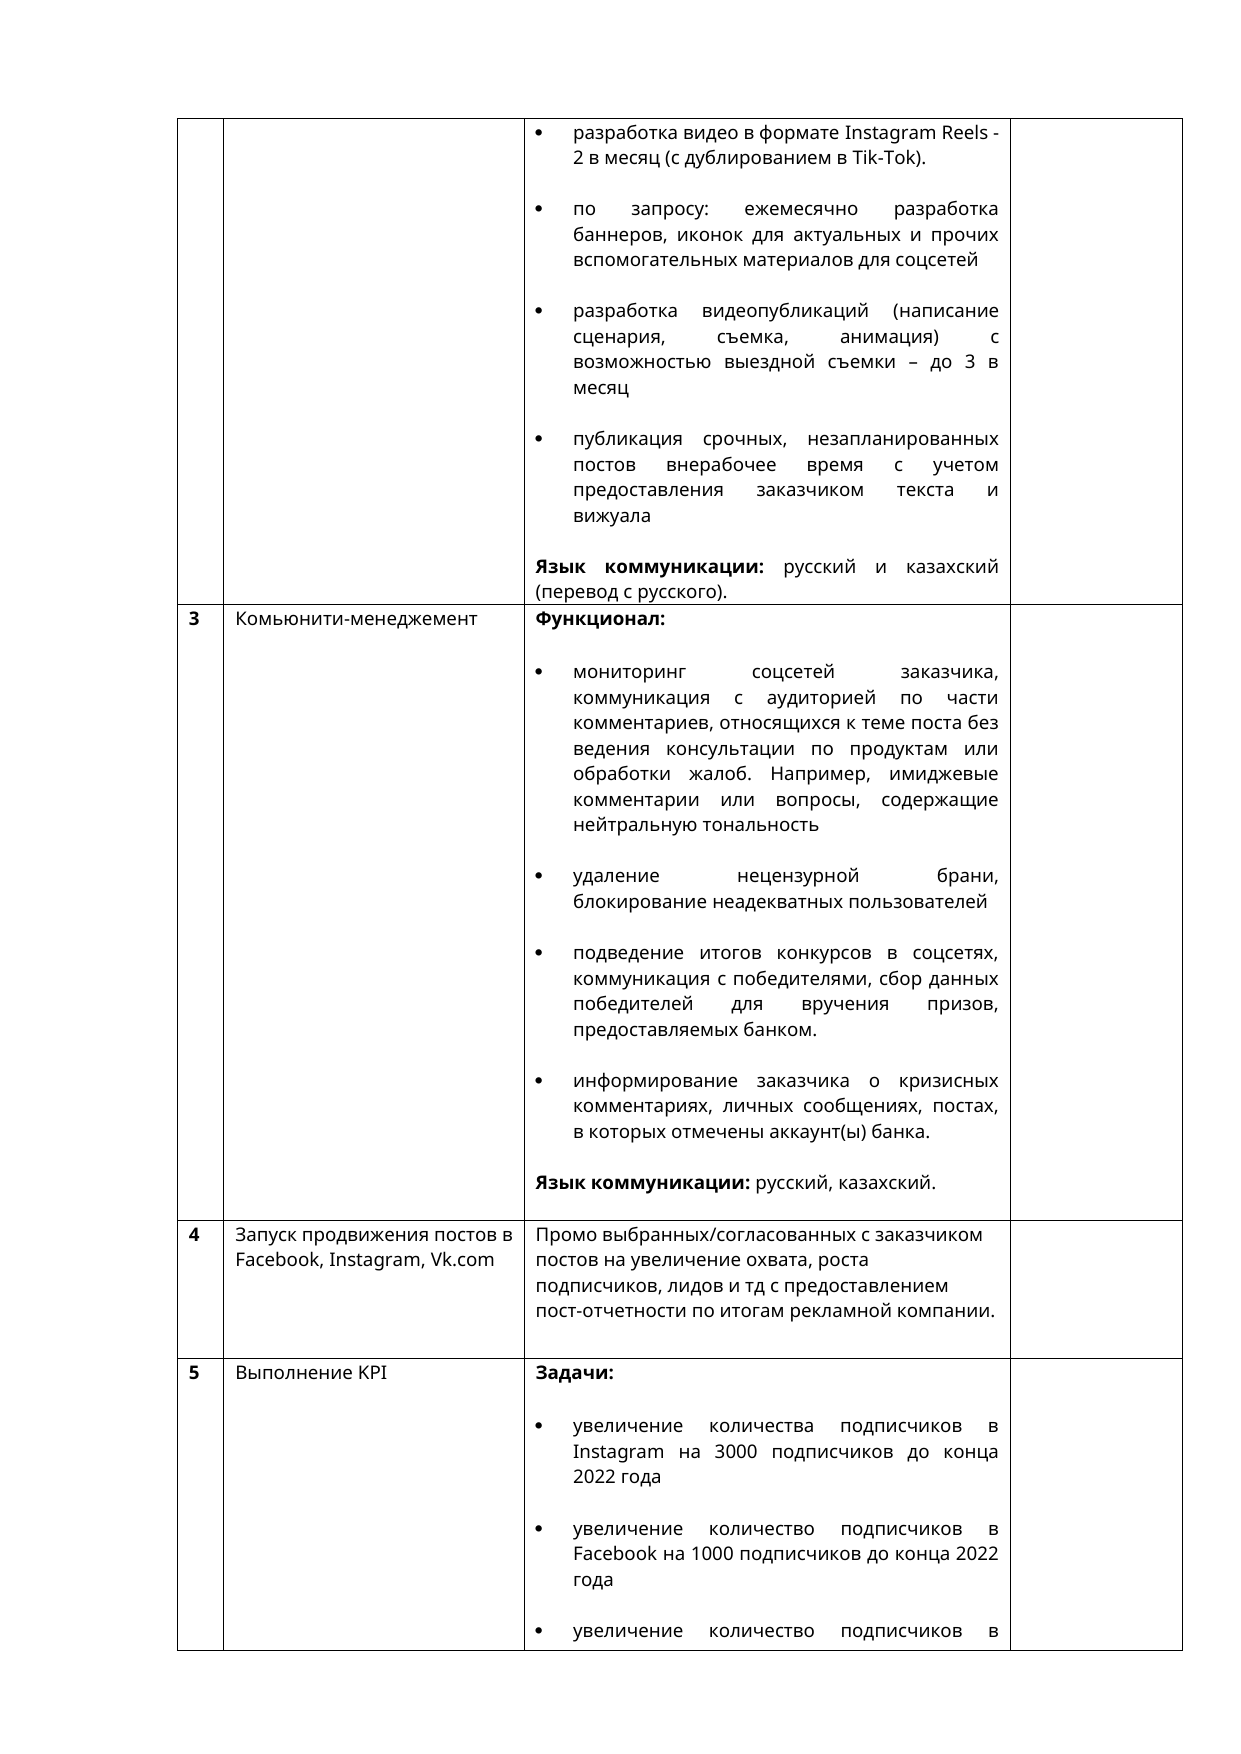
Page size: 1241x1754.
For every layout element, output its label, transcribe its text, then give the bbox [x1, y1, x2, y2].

table_cell Выполнение KPI [224, 1359, 524, 1649]
table_cell Функционал: мониторинг соцсетей заказчика, коммуникация с аудиторией по части комментариев, относящихся к теме поста без ведения консультации по продуктам или обработки жалоб. Например, имиджевые комментарии или вопросы, содержащие нейтральную тональность удаление нецензурной брани, блокирование неадекватных пользователей подведение итогов конкурсов в соцсетях, коммуникация с победителями, сбор данных победителей для вручения призов, предоставляемых банком. информирование заказчика о кризисных комментариях, личных сообщениях, постах, в которых отмечены аккаунт(ы) банка. Язык коммуникации: русский, казахский. [525, 605, 1010, 1220]
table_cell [224, 119, 524, 604]
table_cell 2 [178, 119, 223, 604]
table_cell 4 [178, 1221, 223, 1358]
table_cell Запуск продвижения постов в Facebook, Instagram, Vk.com [224, 1221, 524, 1358]
table_cell Промо выбранных/согласованных с заказчиком постов на увеличение охвата, роста подписчиков, лидов и тд с предоставлением пост-отчетности по итогам рекламной компании. [525, 1221, 1010, 1358]
table_cell [1011, 1221, 1182, 1358]
table_cell [1011, 119, 1182, 604]
table_cell [1011, 605, 1182, 1220]
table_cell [525, 119, 1010, 604]
table_cell Комьюнити-менеджемент [224, 605, 524, 1220]
table_cell 5 [178, 1359, 223, 1649]
table_cell [1011, 1359, 1182, 1649]
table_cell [525, 1359, 1010, 1649]
table_cell 3 [178, 605, 223, 1220]
